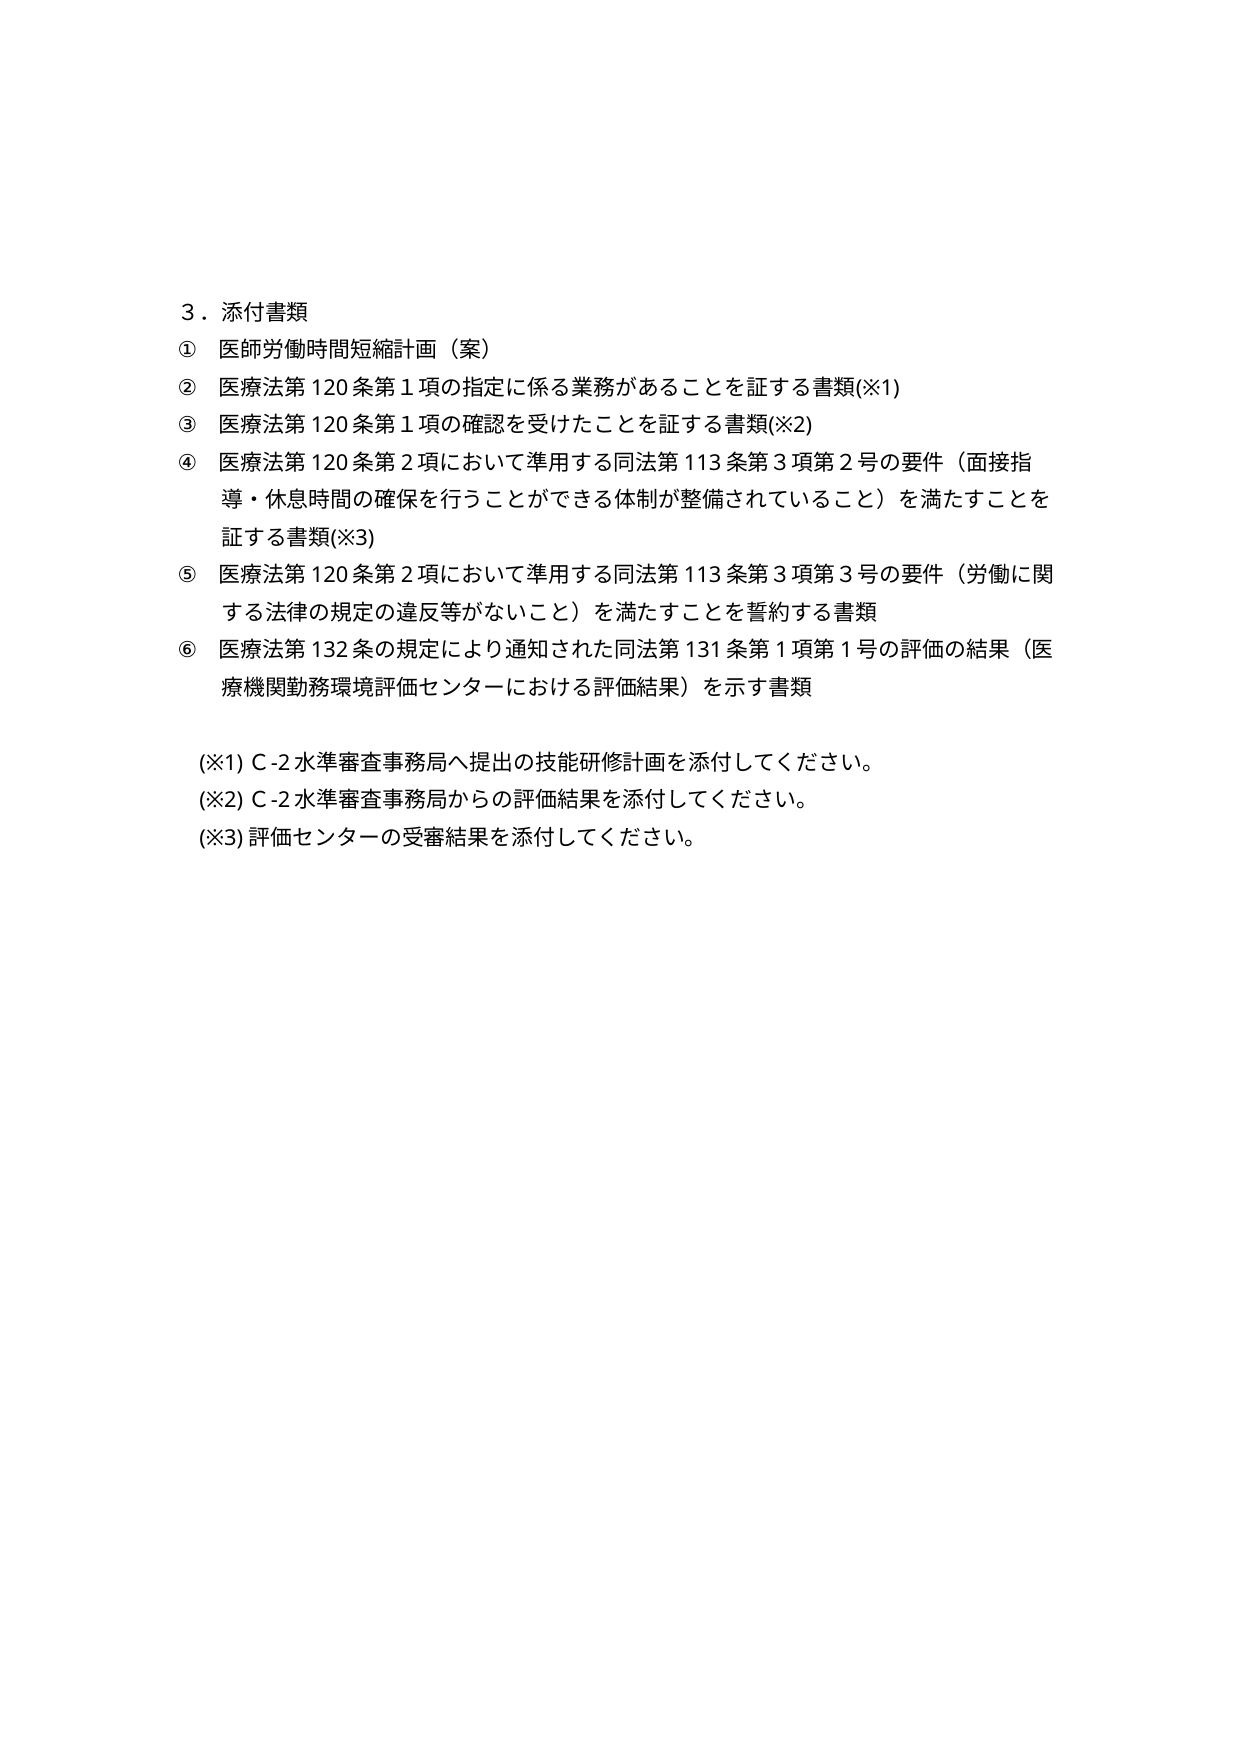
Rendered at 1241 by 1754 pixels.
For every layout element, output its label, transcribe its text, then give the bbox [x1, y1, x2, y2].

text ③ 医療法第120条第１項の確認を受けたことを証する書類(※2) [177, 404, 1063, 442]
text (※1) Ｃ-2水準審査事務局へ提出の技能研修計画を添付してください。 [177, 742, 1063, 779]
text ⑥ 医療法第132条の規定により通知された同法第131条第1項第1号の評価の結果（医療機関勤務環境評価センターにおける評価結果）を示す書類 [177, 629, 1063, 704]
text ⑤ 医療法第120条第2項において準用する同法第113条第３項第３号の要件（労働に関する法律の規定の違反等がないこと）を満たすことを誓約する書類 [177, 554, 1063, 629]
text ３．添付書類 [177, 292, 1063, 329]
text ④ 医療法第120条第2項において準用する同法第113条第３項第２号の要件（面接指導・休息時間の確保を行うことができる体制が整備されていること）を満たすことを証する書類(※3) [177, 442, 1063, 554]
text (※3) 評価センターの受審結果を添付してください。 [177, 817, 1063, 854]
text (※2) Ｃ-2水準審査事務局からの評価結果を添付してください。 [177, 779, 1063, 817]
text ② 医療法第120条第１項の指定に係る業務があることを証する書類(※1) [177, 367, 1063, 404]
text ① 医師労働時間短縮計画（案） [177, 329, 1063, 367]
